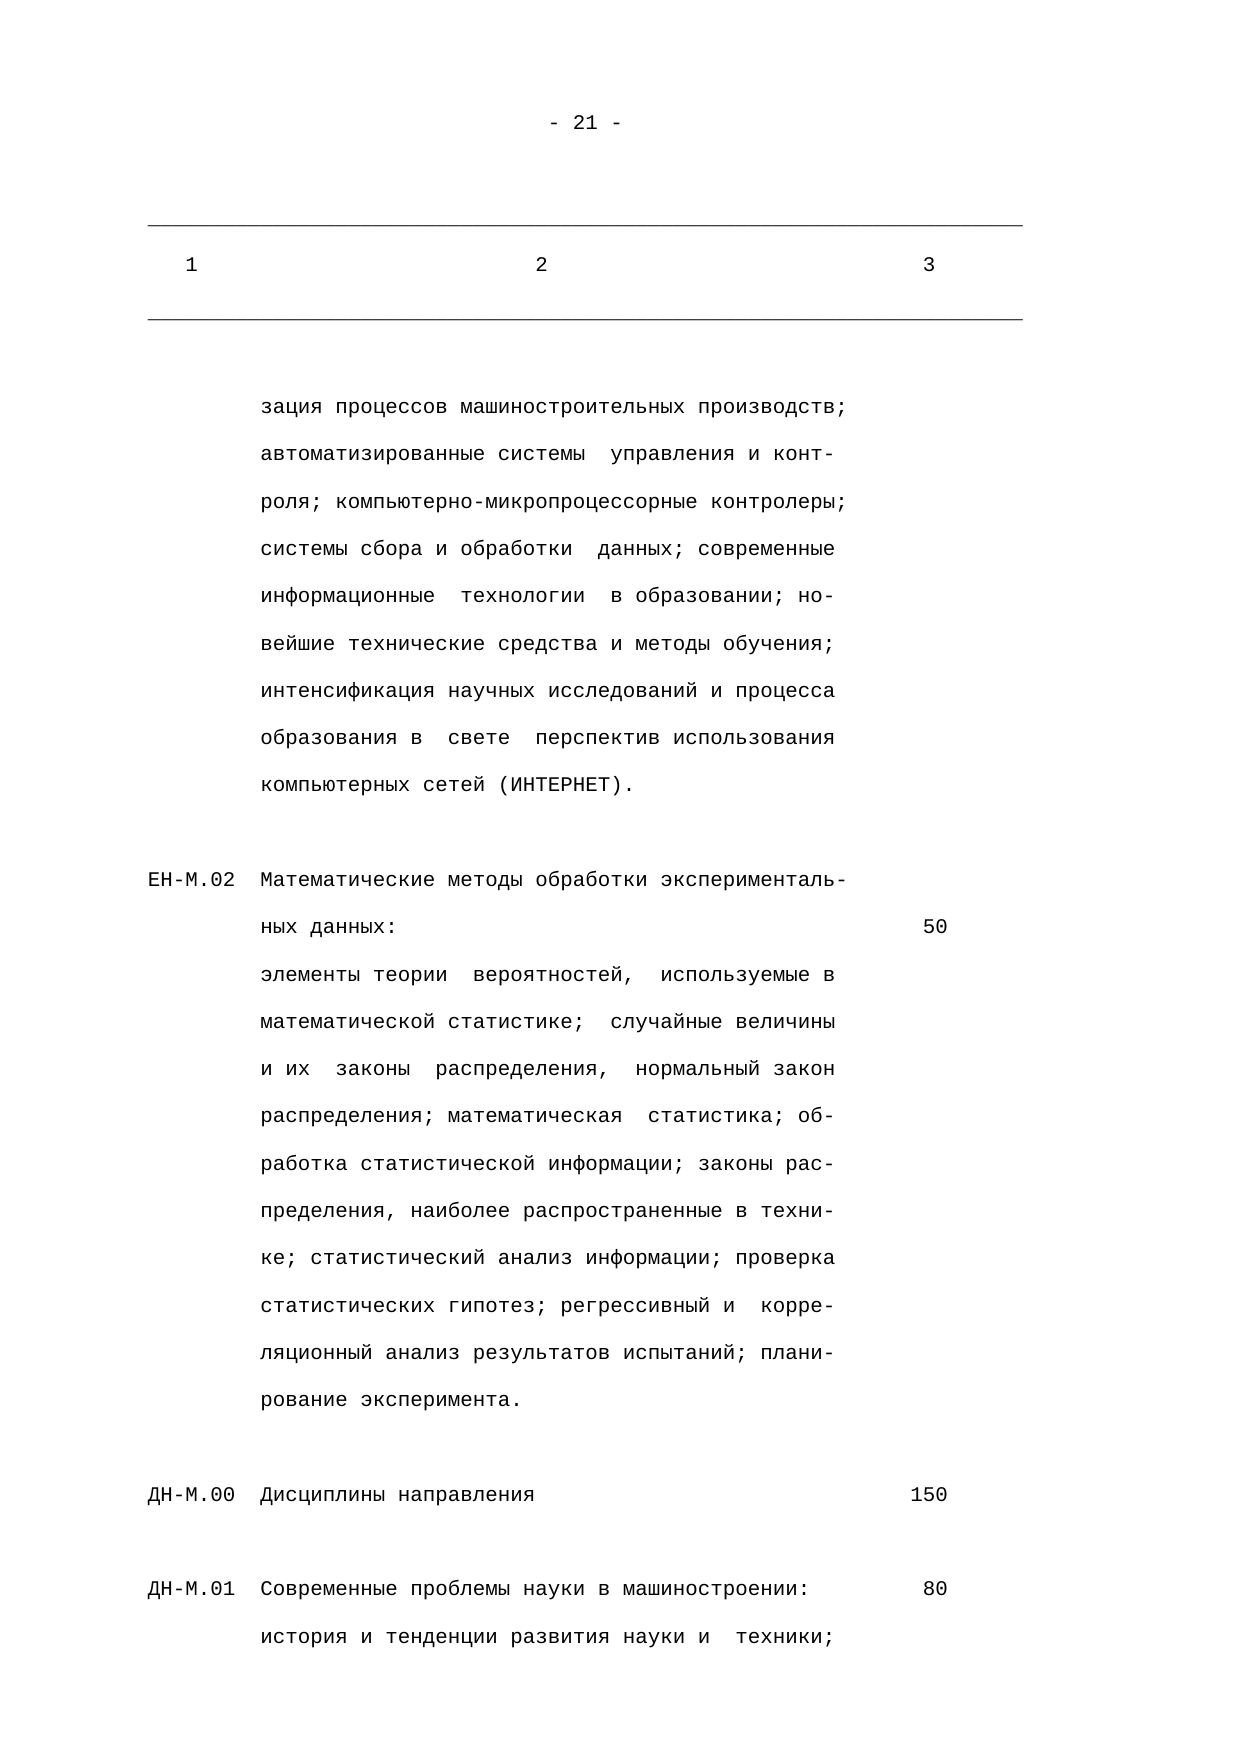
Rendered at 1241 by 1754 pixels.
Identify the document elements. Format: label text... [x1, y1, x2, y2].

text - 21 - [148, 112, 1152, 136]
text ______________________________________________________________________ [148, 301, 1152, 325]
text элементы теории вероятностей, используемые в [148, 963, 1152, 987]
text 1 2 3 [148, 254, 1152, 278]
text ке; статистический анализ информации; проверка [148, 1247, 1152, 1271]
text ляционный анализ результатов испытаний; плани- [148, 1342, 1152, 1366]
text информационные технологии в образовании; но- [148, 585, 1152, 609]
text компьютерных сетей (ИНТЕРНЕТ). [148, 774, 1152, 798]
text работка статистической информации; законы рас- [148, 1153, 1152, 1176]
text роля; компьютерно-микропроцессорные контролеры; [148, 491, 1152, 514]
text системы сбора и обработки данных; современные [148, 538, 1152, 562]
text ДН-М.01 Современные проблемы науки в машиностроении: 80 [148, 1578, 1152, 1602]
text ЕН-М.02 Математические методы обработки эксперименталь- [148, 869, 1152, 893]
text статистических гипотез; регрессивный и корре- [148, 1294, 1152, 1318]
text и их законы распределения, нормальный закон [148, 1058, 1152, 1082]
text вейшие технические средства и методы обучения; [148, 632, 1152, 656]
text интенсификация научных исследований и процесса [148, 680, 1152, 703]
text ДН-М.00 Дисциплины направления 150 [148, 1484, 1152, 1507]
text зация процессов машиностроительных производств; [148, 396, 1152, 420]
text распределения; математическая статистика; об- [148, 1105, 1152, 1129]
text автоматизированные системы управления и конт- [148, 443, 1152, 467]
text рование эксперимента. [148, 1389, 1152, 1413]
text ______________________________________________________________________ [148, 207, 1152, 231]
text ных данных: 50 [148, 916, 1152, 940]
text история и тенденции развития науки и техники; [148, 1626, 1152, 1649]
text математической статистике; случайные величины [148, 1011, 1152, 1034]
text образования в свете перспектив использования [148, 727, 1152, 751]
text пределения, наиболее распространенные в техни- [148, 1200, 1152, 1224]
